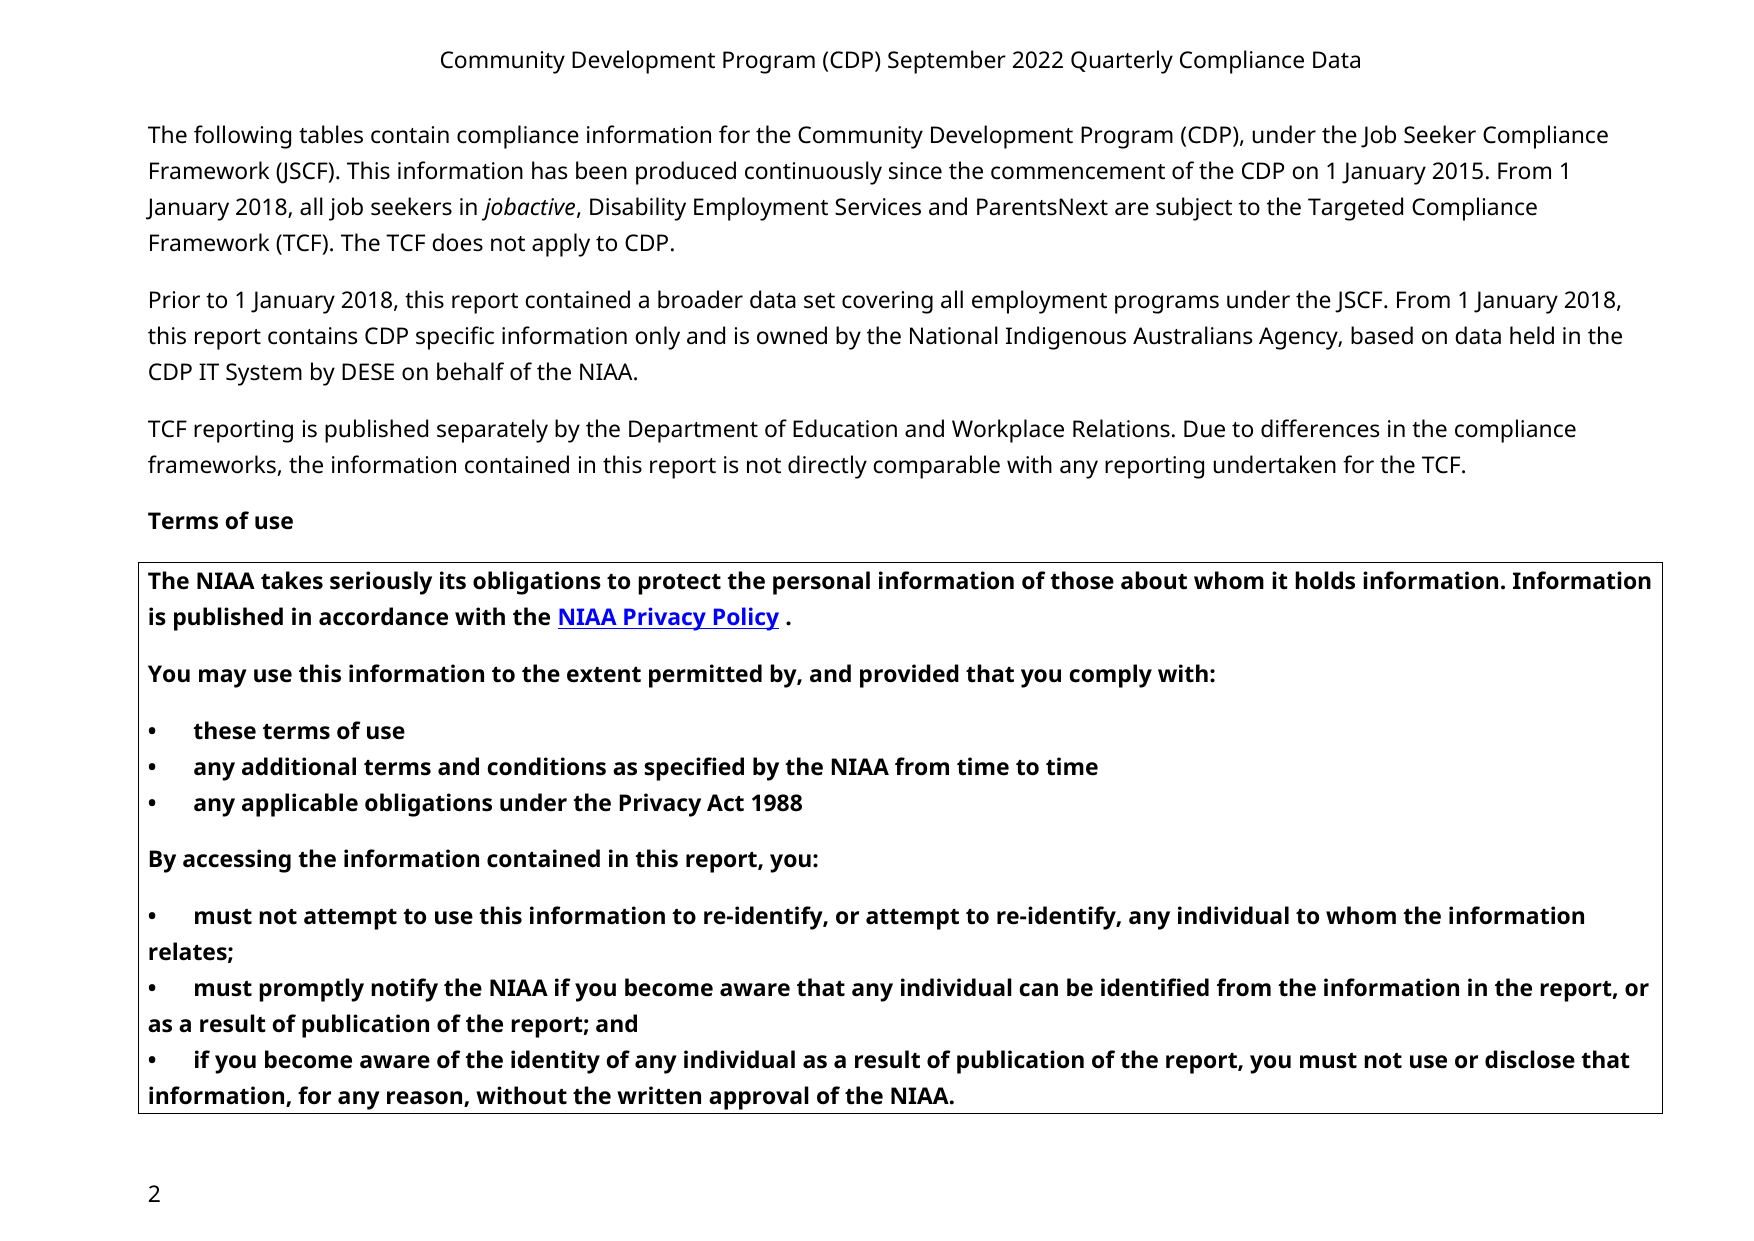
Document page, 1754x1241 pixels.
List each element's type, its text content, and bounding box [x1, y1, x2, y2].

text • must promptly notify the NIAA if you become aware that any individual can be identified from the information in the report, or as a result of publication of the report; and [139, 969, 1662, 1039]
text Prior to 1 January 2018, this report contained a broader data set covering all employment programs under the JSCF. From 1 January 2018, this report contains CDP specific information only and is owned by the National Indigenous Australians Agency, based on data held in the CDP IT System by DESE on behalf of the NIAA. [148, 284, 1654, 387]
text You may use this information to the extent permitted by, and provided that you comply with: [139, 655, 1662, 689]
text Terms of use [148, 505, 1654, 537]
text The NIAA takes seriously its obligations to protect the personal information of those about whom it holds information. Information is published in accordance with the NIAA Privacy Policy . [139, 563, 1662, 632]
text • must not attempt to use this information to re-identify, or attempt to re-identify, any individual to whom the information relates; [139, 897, 1662, 967]
text TCF reporting is published separately by the Department of Education and Workplace Relations. Due to differences in the compliance frameworks, the information contained in this report is not directly comparable with any reporting undertaken for the TCF. [148, 413, 1654, 480]
text • if you become aware of the identity of any individual as a result of publication of the report, you must not use or disclose that information, for any reason, without the written approval of the NIAA. [139, 1041, 1662, 1113]
text The following tables contain compliance information for the Community Development Program (CDP), under the Job Seeker Compliance Framework (JSCF). This information has been produced continuously since the commencement of the CDP on 1 January 2015. From 1 January 2018, all job seekers in jobactive, Disability Employment Services and ParentsNext are subject to the Targeted Compliance Framework (TCF). The TCF does not apply to CDP. [148, 119, 1654, 258]
text By accessing the information contained in this report, you: [139, 840, 1662, 874]
text • any applicable obligations under the Privacy Act 1988 [139, 783, 1662, 818]
text • any additional terms and conditions as specified by the NIAA from time to time [139, 747, 1662, 782]
text • these terms of use [139, 712, 1662, 746]
